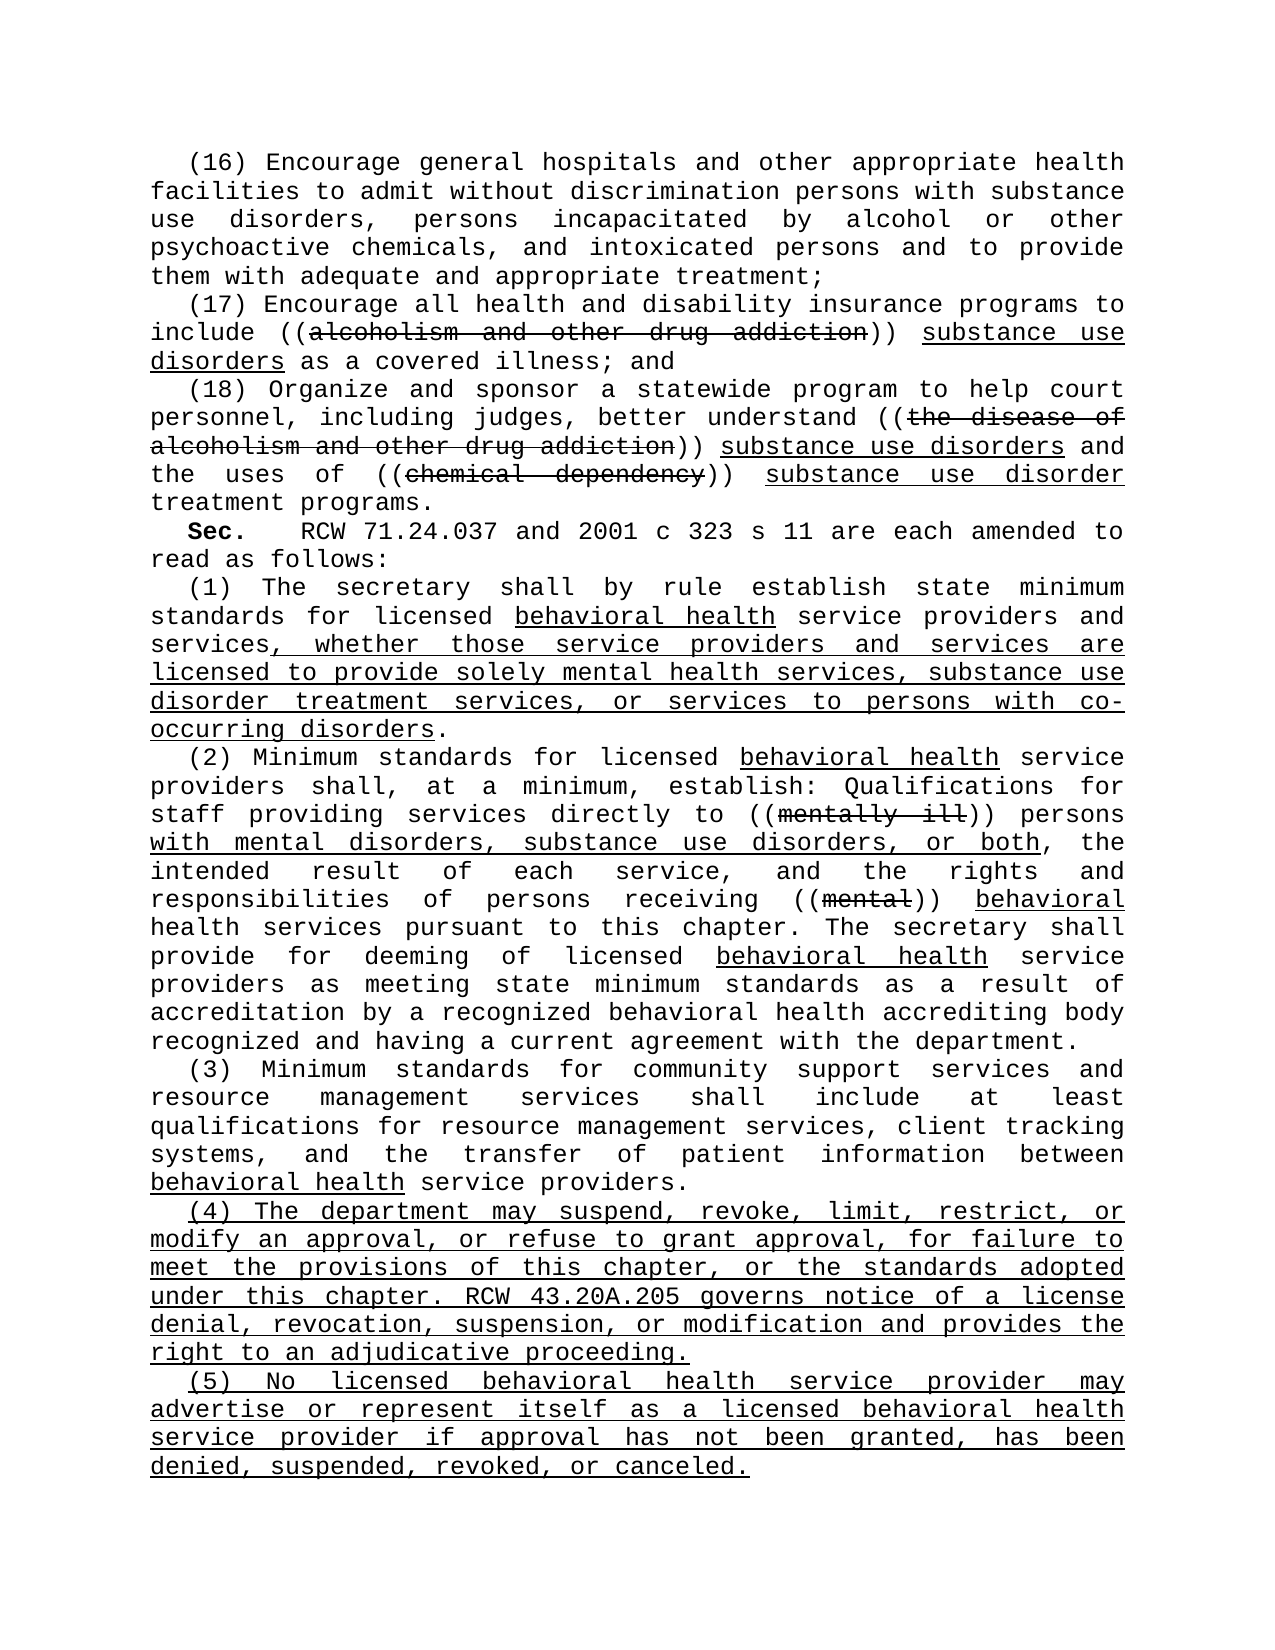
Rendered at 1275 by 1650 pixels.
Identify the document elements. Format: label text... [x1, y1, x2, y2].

text (5) No licensed behavioral health service provider may advertise or represent itself as a licensed behavioral health service provider if approval has not been granted, has been denied, suspended, revoked, or canceled. [150, 1368, 1125, 1420]
text (18) Organize and sponsor a statewide program to help court personnel, including judges, better understand ((the disease of alcoholism and other drug addiction)) substance use disorders and the uses of ((chemical dependency)) substance use disorder treatment programs. [150, 377, 1125, 518]
text (4) The department may suspend, revoke, limit, restrict, or modify an approval, or refuse to grant approval, for failure to meet the provisions of this chapter, or the standards adopted under this chapter. RCW 43.20A.205 governs notice of a license denial, revocation, suspension, or modification and provides the right to an adjudicative proceeding. [150, 1280, 1125, 1306]
text (1) The secretary shall by rule establish state minimum standards for licensed behavioral health service providers and services, whether those service providers and services are licensed to provide solely mental health services, substance use disorder treatment services, or services to persons with co-occurring disorders. [150, 713, 1125, 745]
text (5) No licensed behavioral health service provider may advertise or represent itself as a licensed behavioral health service provider if approval has not been granted, has been denied, suspended, revoked, or canceled. [150, 1421, 1125, 1448]
text (1) The secretary shall by rule establish state minimum standards for licensed behavioral health service providers and services, whether those service providers and services are licensed to provide solely mental health services, substance use disorder treatment services, or services to persons with co-occurring disorders. [150, 685, 1125, 711]
text (17) Encourage all health and disability insurance programs to include ((alcoholism and other drug addiction)) substance use disorders as a covered illness; and [150, 292, 1125, 377]
text (3) Minimum standards for community support services and resource management services shall include at least qualifications for resource management services, client tracking systems, and the transfer of patient information between behavioral health service providers. [150, 1057, 1125, 1198]
text (4) The department may suspend, revoke, limit, restrict, or modify an approval, or refuse to grant approval, for failure to meet the provisions of this chapter, or the standards adopted under this chapter. RCW 43.20A.205 governs notice of a license denial, revocation, suspension, or modification and provides the right to an adjudicative proceeding. [150, 1308, 1125, 1335]
text (1) The secretary shall by rule establish state minimum standards for licensed behavioral health service providers and services, whether those service providers and services are licensed to provide solely mental health services, substance use disorder treatment services, or services to persons with co-occurring disorders. [150, 575, 1125, 683]
text Sec. RCW 71.24.037 and 2001 c 323 s 11 are each amended to read as follows: [150, 518, 1125, 575]
text (5) No licensed behavioral health service provider may advertise or represent itself as a licensed behavioral health service provider if approval has not been granted, has been denied, suspended, revoked, or canceled. [150, 1450, 1125, 1482]
text (16) Encourage general hospitals and other appropriate health facilities to admit without discrimination persons with substance use disorders, persons incapacitated by alcohol or other psychoactive chemicals, and intoxicated persons and to provide them with adequate and appropriate treatment; [150, 150, 1125, 292]
text (4) The department may suspend, revoke, limit, restrict, or modify an approval, or refuse to grant approval, for failure to meet the provisions of this chapter, or the standards adopted under this chapter. RCW 43.20A.205 governs notice of a license denial, revocation, suspension, or modification and provides the right to an adjudicative proceeding. [150, 1198, 1125, 1278]
text (4) The department may suspend, revoke, limit, restrict, or modify an approval, or refuse to grant approval, for failure to meet the provisions of this chapter, or the standards adopted under this chapter. RCW 43.20A.205 governs notice of a license denial, revocation, suspension, or modification and provides the right to an adjudicative proceeding. [150, 1336, 1125, 1368]
text (2) Minimum standards for licensed behavioral health service providers shall, at a minimum, establish: Qualifications for staff providing services directly to ((mentally ill)) persons with mental disorders, substance use disorders, or both, the intended result of each service, and the rights and responsibilities of persons receiving ((mental)) behavioral health services pursuant to this chapter. The secretary shall provide for deeming of licensed behavioral health service providers as meeting state minimum standards as a result of accreditation by a recognized behavioral health accrediting body recognized and having a current agreement with the department. [150, 745, 1125, 1057]
